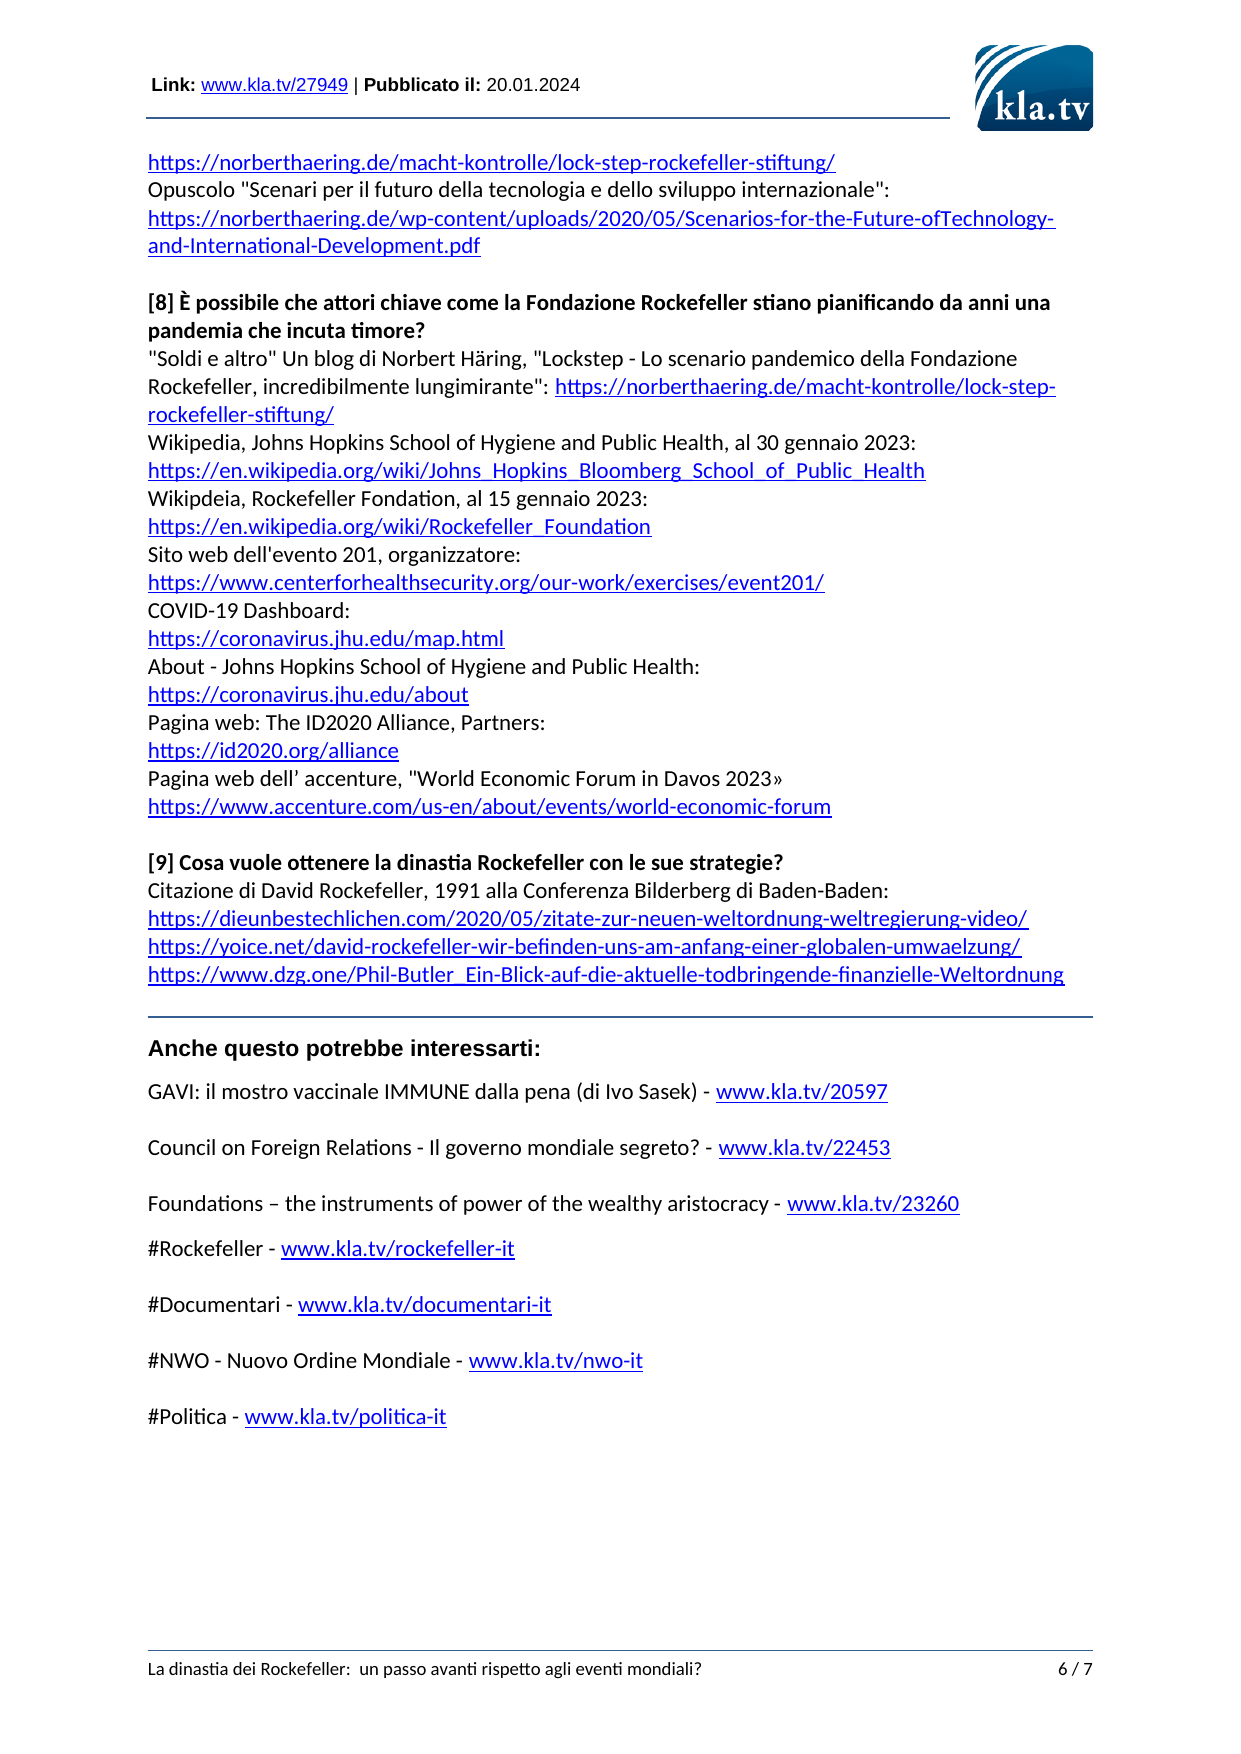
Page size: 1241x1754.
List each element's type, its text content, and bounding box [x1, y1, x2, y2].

text https://norberthaering.de/macht-kontrolle/lock-step-rockefeller-stiftung/ Opuscolo "Scenari per il futuro della tecnologia e dello sviluppo internazionale": https://norberthaering.de/wp-content/uploads/2020/05/Scenarios-for-the-Future-ofTechnology-and-International-Development.pdf [8] È possibile che attori chiave come la Fondazione Rockefeller stiano pianificando da anni una pandemia che incuta timore? "Soldi e altro" Un blog di Norbert Häring, "Lockstep - Lo scenario pandemico della Fondazione Rockefeller, incredibilmente lungimirante": https://norberthaering.de/macht-kontrolle/lock-step-rockefeller-stiftung/ Wikipedia, Johns Hopkins School of Hygiene and Public Health, al 30 gennaio 2023: https://en.wikipedia.org/wiki/Johns_Hopkins_Bloomberg_School_of_Public_Health Wikipdeia, Rockefeller Fondation, al 15 gennaio 2023: https://en.wikipedia.org/wiki/Rockefeller_Foundation Sito web dell'evento 201, organizzatore: https://www.centerforhealthsecurity.org/our-work/exercises/event201/ COVID-19 Dashboard: [148, 148, 1093, 624]
picture [1084, 45, 1093, 51]
picture [974, 45, 1093, 130]
text Anche questo potrebbe interessarti: [148, 1018, 1093, 1061]
text GAVI: il mostro vaccinale IMMUNE dalla pena (di Ivo Sasek) - www.kla.tv/20597 Council on Foreign Relations - Il governo mondiale segreto? - www.kla.tv/22453 Foundations – the instruments of power of the wealthy aristocracy - www.kla.tv/23260 [148, 1077, 1093, 1218]
text #Rockefeller - www.kla.tv/rockefeller-it #Documentari - www.kla.tv/documentari-it #NWO - Nuovo Ordine Mondiale - www.kla.tv/nwo-it #Politica - www.kla.tv/politica-it [148, 1234, 1093, 1430]
text https://coronavirus.jhu.edu/map.html About - Johns Hopkins School of Hygiene and Public Health: [148, 624, 1093, 680]
text https://coronavirus.jhu.edu/about Pagina web: The ID2020 Alliance, Partners: https://id2020.org/alliance Pagina web dell’ accenture, "World Economic Forum in Davos 2023» https://www.accenture.com/us-en/about/events/world-economic-forum [9] Cosa vuole ottenere la dinastia Rockefeller con le sue strategie? Citazione di David Rockefeller, 1991 alla Conferenza Bilderberg di Baden-Baden: https://dieunbestechlichen.com/2020/05/zitate-zur-neuen-weltordnung-weltregierung-video/ https://yoice.net/david-rockefeller-wir-befinden-uns-am-anfang-einer-globalen-umwaelzung/ https://www.dzg.one/Phil-Butler_Ein-Blick-auf-die-aktuelle-todbringende-finanzielle-Weltordnung [148, 680, 1093, 988]
